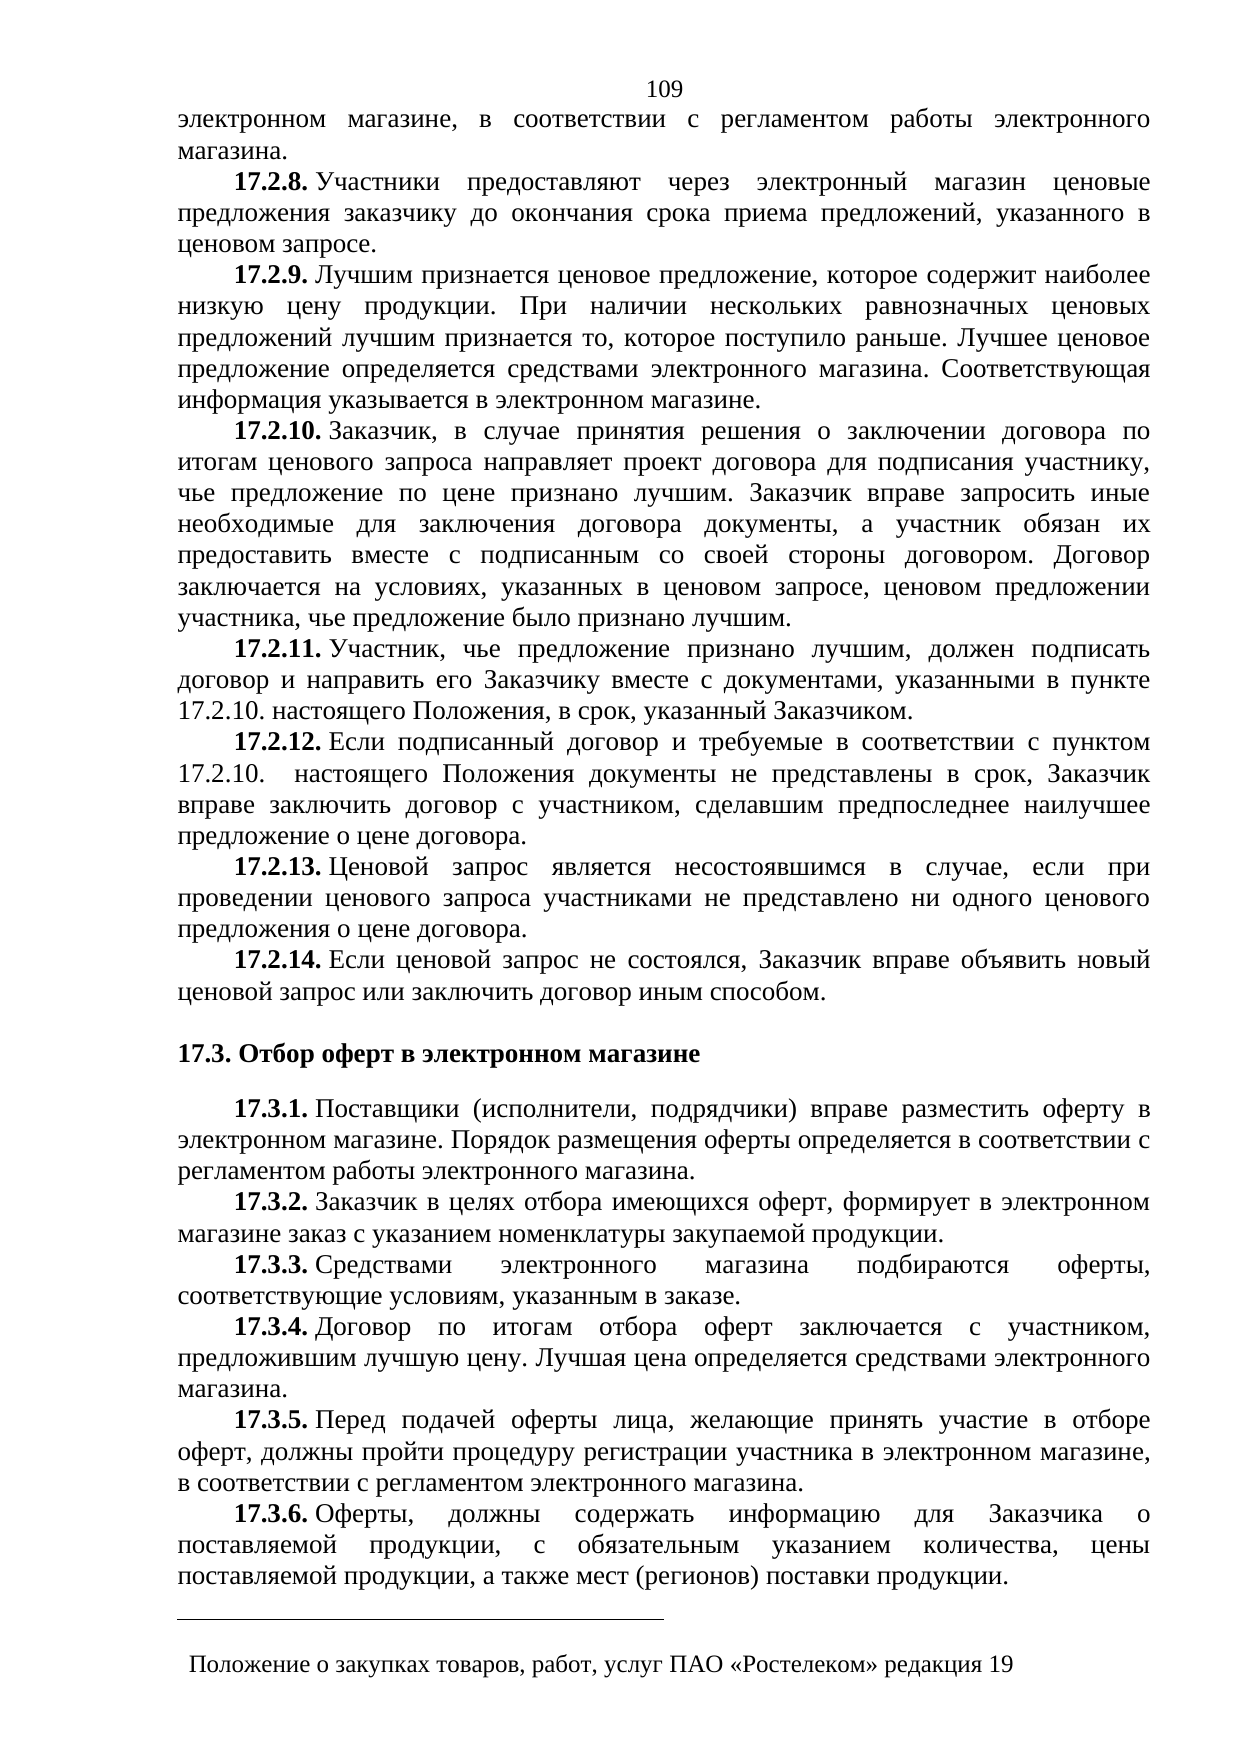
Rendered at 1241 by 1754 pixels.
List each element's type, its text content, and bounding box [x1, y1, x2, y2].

list Если ценовой запрос не состоялся, Заказчик вправе объявить новый ценовой запрос или заключить договор иным способом. [177, 943, 1152, 1006]
list Ценовой запрос является несостоявшимся в случае, если при проведении ценового запроса участниками не представлено ни одного ценового предложения о цене договора. [177, 850, 1152, 943]
list Оферты, должны содержать информацию для Заказчика о поставляемой продукции, с обязательным указанием количества, цены поставляемой продукции, а также мест (регионов) поставки продукции. [177, 1497, 1152, 1590]
list Договор по итогам отбора оферт заключается с участником, предложившим лучшую цену. Лучшая цена определяется средствами электронного магазина. [177, 1310, 1152, 1403]
list Отбор оферт в электронном магазине [177, 1037, 1152, 1068]
list Участник, чье предложение признано лучшим, должен подписать договор и направить его Заказчику вместе с документами, указанными в пункте 17.2.10. настоящего Положения, в срок, указанный Заказчиком. [177, 632, 1152, 726]
list Если подписанный договор и требуемые в соответствии с пунктом 17.2.10. настоящего Положения документы не представлены в срок, Заказчик вправе заключить договор с участником, сделавшим предпоследнее наилучшее предложение о цене договора. [177, 726, 1152, 850]
list Заказчик в целях отбора имеющихся оферт, формирует в электронном магазине заказ с указанием номенклатуры закупаемой продукции. [177, 1186, 1152, 1248]
list Участники предоставляют через электронный магазин ценовые предложения заказчику до окончания срока приема предложений, указанного в ценовом запросе. [177, 165, 1152, 258]
list Средствами электронного магазина подбираются оферты, соответствующие условиям, указанным в заказе. [177, 1248, 1152, 1310]
list Лучшим признается ценовое предложение, которое содержит наиболее низкую цену продукции. При наличии нескольких равнозначных ценовых предложений лучшим признается то, которое поступило раньше. Лучшее ценовое предложение определяется средствами электронного магазина. Соответствующая информация указывается в электронном магазине. [177, 258, 1152, 414]
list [177, 103, 1152, 165]
list Перед подачей оферты лица, желающие принять участие в отборе оферт, должны пройти процедуру регистрации участника в электронном магазине, в соответствии с регламентом электронного магазина. [177, 1403, 1152, 1497]
list Поставщики (исполнители, подрядчики) вправе разместить оферту в электронном магазине. Порядок размещения оферты определяется в соответствии с регламентом работы электронного магазина. [177, 1092, 1152, 1186]
list Заказчик, в случае принятия решения о заключении договора по итогам ценового запроса направляет проект договора для подписания участнику, чье предложение по цене признано лучшим. Заказчик вправе запросить иные необходимые для заключения договора документы, а участник обязан их предоставить вместе с подписанным со своей стороны договором. Договор заключается на условиях, указанных в ценовом запросе, ценовом предложении участника, чье предложение было признано лучшим. [177, 414, 1152, 632]
